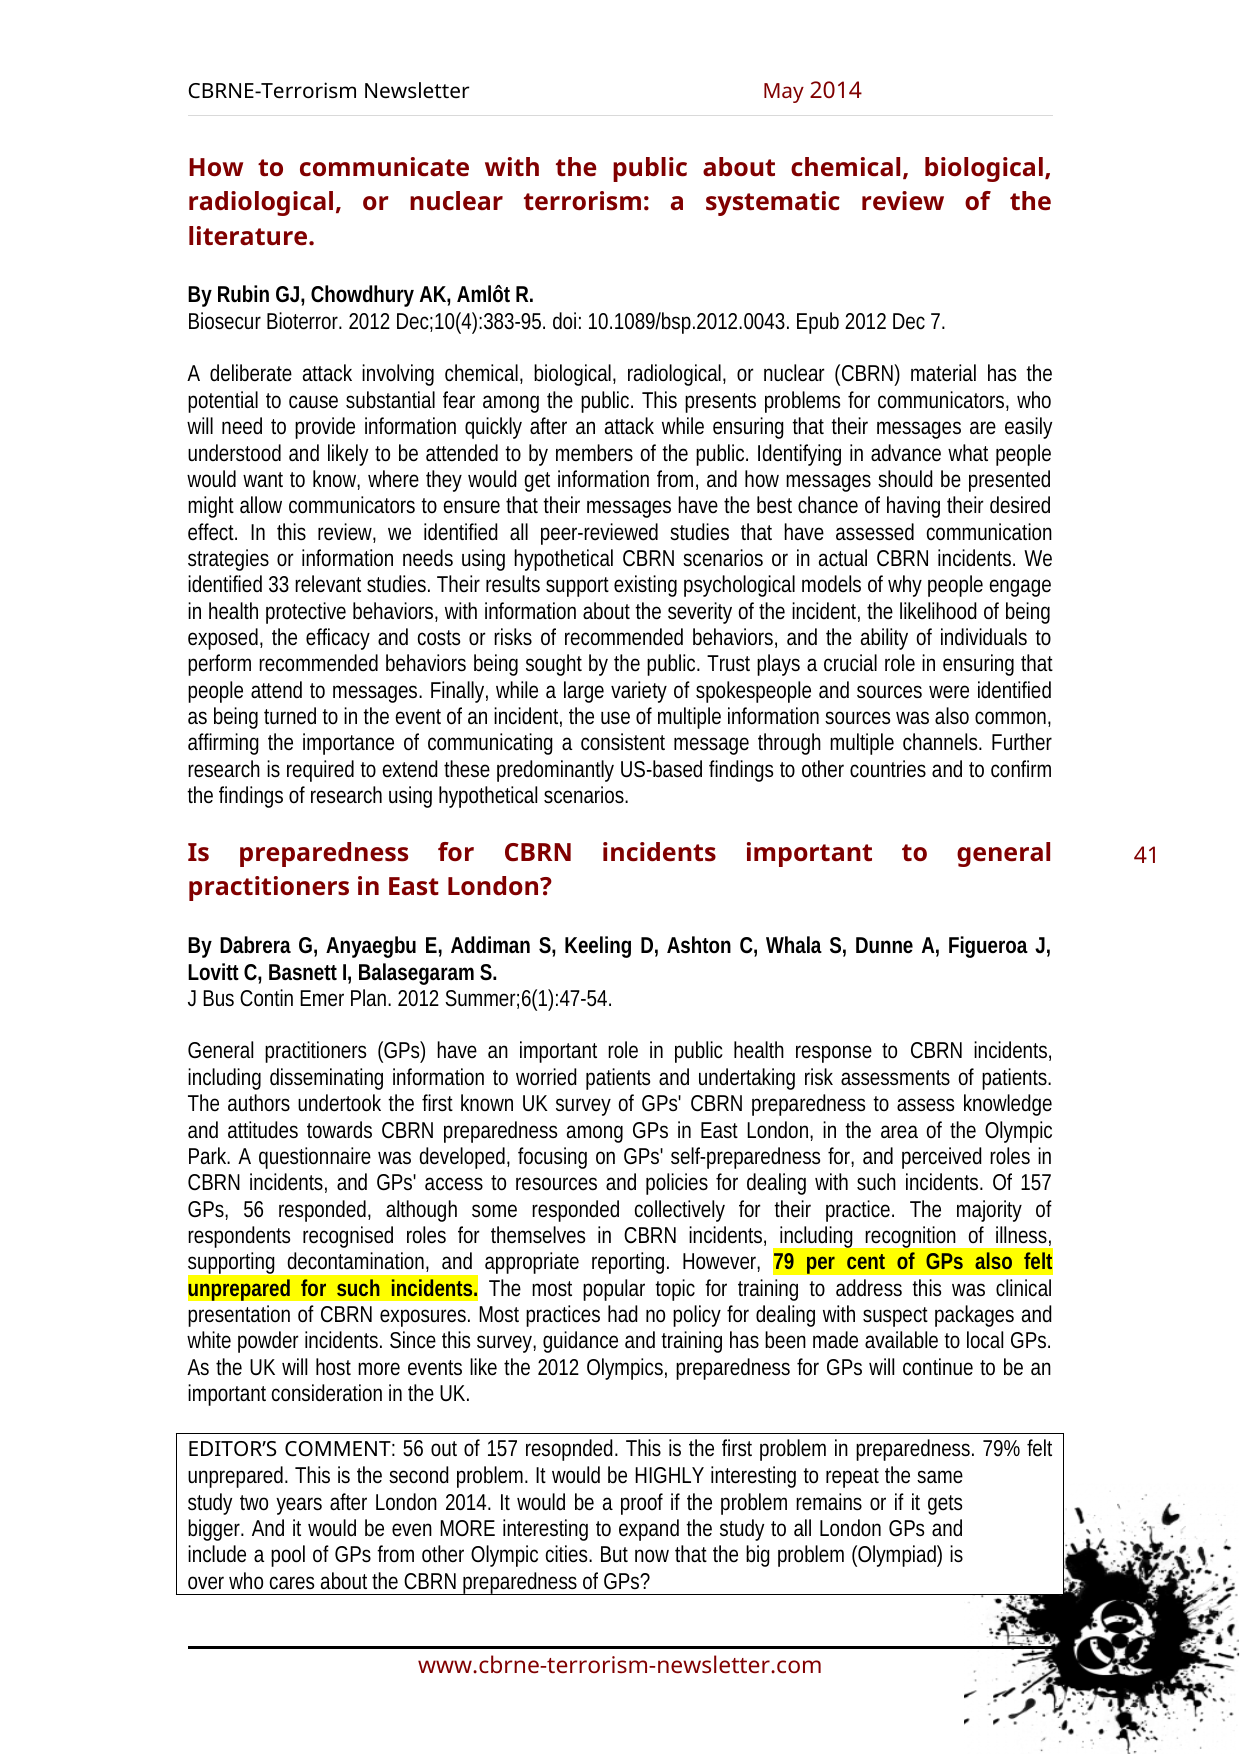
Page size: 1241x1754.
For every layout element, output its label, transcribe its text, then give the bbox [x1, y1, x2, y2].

text By Rubin GJ, Chowdhury AK, Amlôt R. [187, 281, 1053, 308]
text Biosecur Bioterror. 2012 Dec;10(4):383-95. doi: 10.1089/bsp.2012.0043. Epub 2012 Dec 7. [187, 308, 1053, 334]
text J Bus Contin Emer Plan. 2012 Summer;6(1):47-54. [187, 985, 1053, 1011]
table_header EDITOR’S COMMENT: 56 out of 157 resopnded. This is the first problem in preparedness. 79% felt unprepared. This is the second problem. It would be HIGHLY interesting to repeat the same study two years after London 2014. It would be a proof if the problem remains or if it gets bigger. And it would be even MORE interesting to expand the study to all London GPs and include a pool of GPs from other Olympic cities. But now that the big problem (Olympiad) is over who cares about the CBRN preparedness of GPs? [177, 1434, 1063, 1594]
text General practitioners (GPs) have an important role in public health response to CBRN incidents, including disseminating information to worried patients and undertaking risk assessments of patients. The authors undertook the first known UK survey of GPs' CBRN preparedness to assess knowledge and attitudes towards CBRN preparedness among GPs in East London, in the area of the Olympic Park. A questionnaire was developed, focusing on GPs' self-preparedness for, and perceived roles in CBRN incidents, and GPs' access to resources and policies for dealing with such incidents. Of 157 GPs, 56 responded, although some responded collectively for their practice. The majority of respondents recognised roles for themselves in CBRN incidents, including recognition of illness, supporting decontamination, and appropriate reporting. However, 79 per cent of GPs also felt unprepared for such incidents. The most popular topic for training to address this was clinical presentation of CBRN exposures. Most practices had no policy for dealing with suspect packages and white powder incidents. Since this survey, guidance and training has been made available to local GPs. As the UK will host more events like the 2012 Olympics, preparedness for GPs will continue to be an important consideration in the UK. [187, 1037, 1053, 1406]
text A deliberate attack involving chemical, biological, radiological, or nuclear (CBRN) material has the potential to cause substantial fear among the public. This presents problems for communicators, who will need to provide information quickly after an attack while ensuring that their messages are easily understood and likely to be attended to by members of the public. Identifying in advance what people would want to know, where they would get information from, and how messages should be presented might allow communicators to ensure that their messages have the best chance of having their desired effect. In this review, we identified all peer-reviewed studies that have assessed communication strategies or information needs using hypothetical CBRN scenarios or in actual CBRN incidents. We identified 33 relevant studies. Their results support existing psychological models of why people engage in health protective behaviors, with information about the severity of the incident, the likelihood of being exposed, the efficacy and costs or risks of recommended behaviors, and the ability of individuals to perform recommended behaviors being sought by the public. Trust plays a crucial role in ensuring that people attend to messages. Finally, while a large variety of spokespeople and sources were identified as being turned to in the event of an incident, the use of multiple information sources was also common, affirming the importance of communicating a consistent message through multiple channels. Further research is required to extend these predominantly US-based findings to other countries and to confirm the findings of research using hypothetical scenarios. [187, 360, 1053, 808]
picture [964, 1483, 1240, 1754]
subtitle Is preparedness for CBRN incidents important to general practitioners in East London? [187, 835, 1053, 903]
subtitle How to communicate with the public about chemical, biological, radiological, or nuclear terrorism: a systematic review of the literature. [187, 150, 1053, 252]
text By Dabrera G, Anyaegbu E, Addiman S, Keeling D, Ashton C, Whala S, Dunne A, Figueroa J, Lovitt C, Basnett I, Balasegaram S. [187, 932, 1053, 985]
